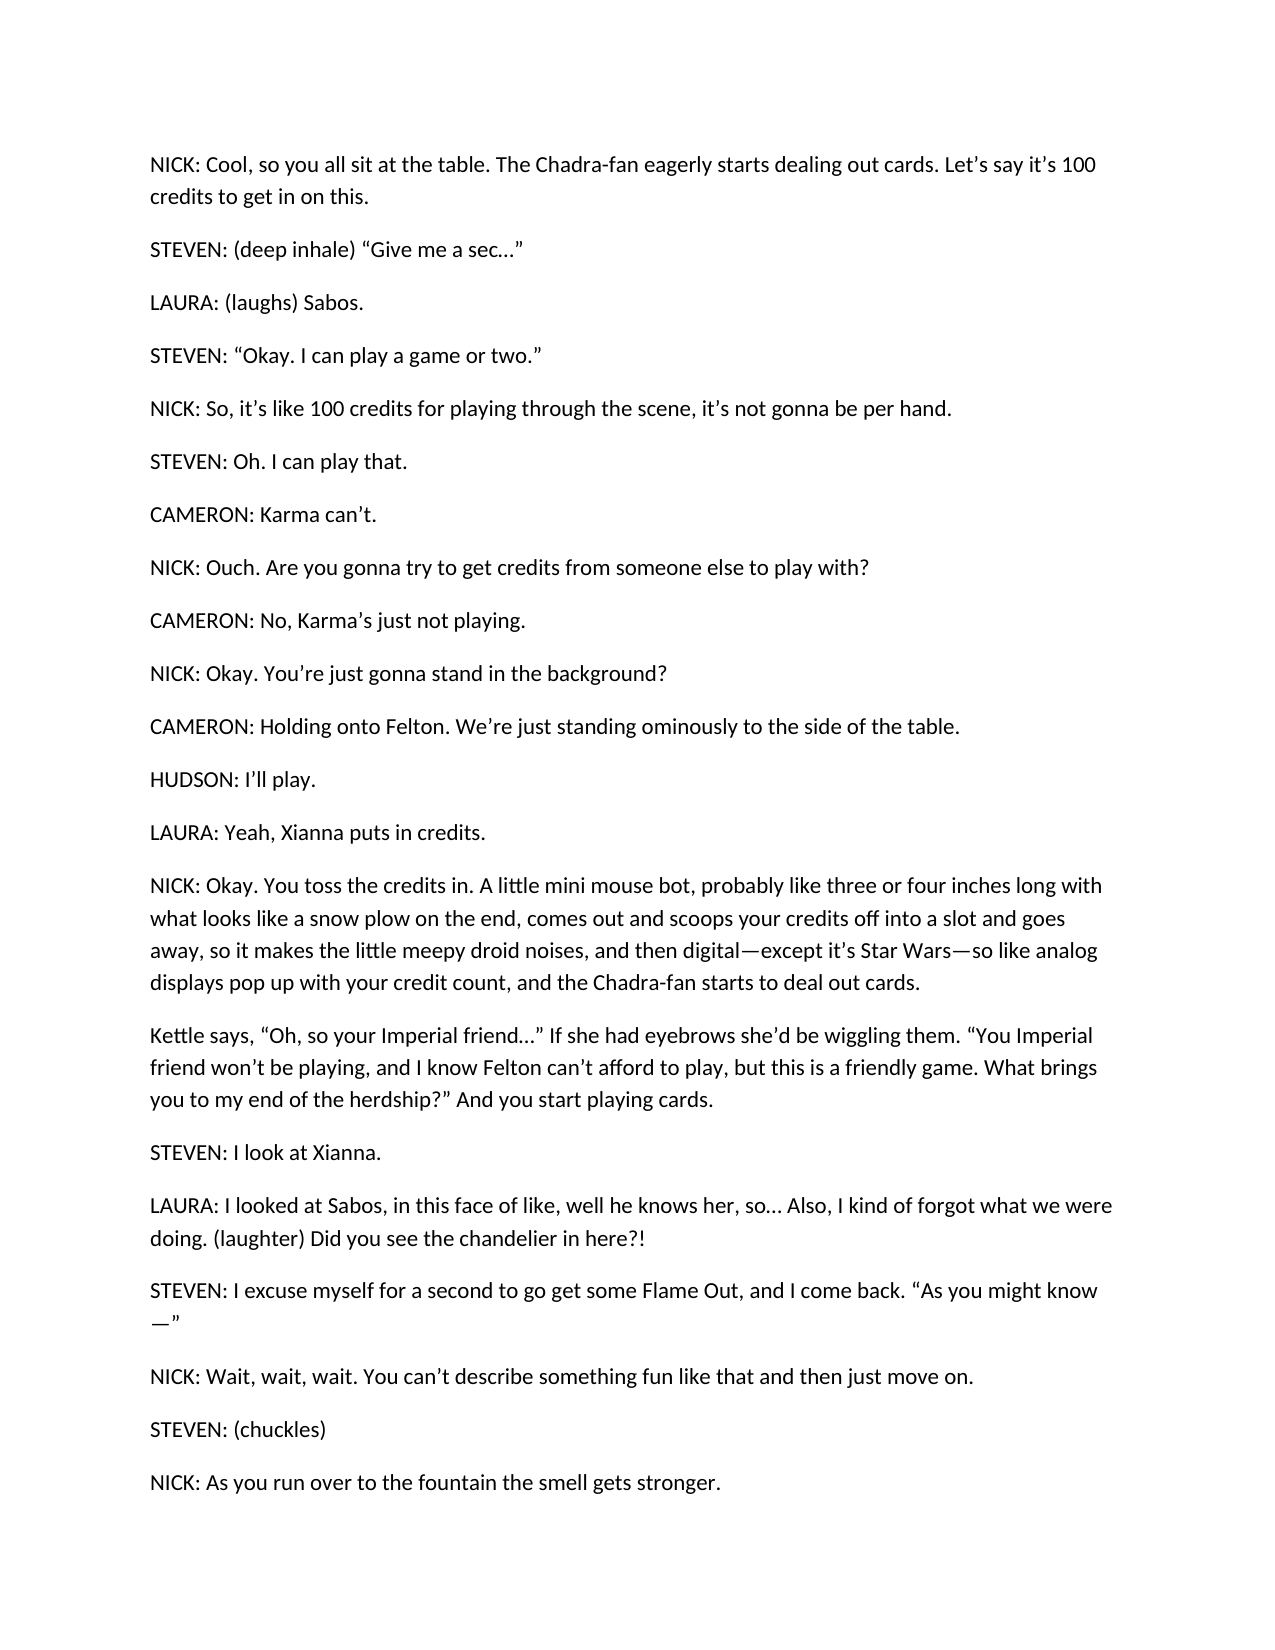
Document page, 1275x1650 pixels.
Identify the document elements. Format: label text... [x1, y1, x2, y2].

text Kettle says, “Oh, so your Imperial friend…” If she had eyebrows she’d be wiggling them. “You Imperial friend won’t be playing, and I know Felton can’t afford to play, but this is a friendly game. What brings you to my end of the herdship?” And you start playing cards. [150, 1021, 1125, 1113]
text CAMERON: Karma can’t. [150, 500, 1125, 528]
text STEVEN: (chuckles) [150, 1415, 1125, 1443]
text LAURA: I looked at Sabos, in this face of like, well he knows her, so… Also, I kind of forgot what we were doing. (laughter) Did you see the chandelier in here?! [150, 1191, 1125, 1252]
text NICK: As you run over to the fountain the smell gets stronger. [150, 1468, 1125, 1496]
text NICK: Okay. You toss the credits in. A little mini mouse bot, probably like three or four inches long with what looks like a snow plow on the end, comes out and scoops your credits off into a slot and goes away, so it makes the little meepy droid noises, and then digital—except it’s Star Wars—so like analog displays pop up with your credit count, and the Chadra-fan starts to deal out cards. [150, 871, 1125, 996]
text STEVEN: Oh. I can play that. [150, 447, 1125, 475]
text STEVEN: “Okay. I can play a game or two.” [150, 341, 1125, 369]
text STEVEN: (deep inhale) “Give me a sec…” [150, 235, 1125, 263]
text NICK: So, it’s like 100 credits for playing through the scene, it’s not gonna be per hand. [150, 394, 1125, 422]
text NICK: Okay. You’re just gonna stand in the background? [150, 659, 1125, 687]
text NICK: Wait, wait, wait. You can’t describe something fun like that and then just move on. [150, 1362, 1125, 1390]
text HUDSON: I’ll play. [150, 765, 1125, 793]
text STEVEN: I look at Xianna. [150, 1138, 1125, 1166]
text CAMERON: No, Karma’s just not playing. [150, 606, 1125, 634]
text LAURA: (laughs) Sabos. [150, 288, 1125, 316]
text LAURA: Yeah, Xianna puts in credits. [150, 818, 1125, 846]
text NICK: Cool, so you all sit at the table. The Chadra-fan eagerly starts dealing out cards. Let’s say it’s 100 credits to get in on this. [150, 150, 1125, 210]
text NICK: Ouch. Are you gonna try to get credits from someone else to play with? [150, 553, 1125, 581]
text STEVEN: I excuse myself for a second to go get some Flame Out, and I come back. “As you might know—” [150, 1277, 1125, 1337]
text CAMERON: Holding onto Felton. We’re just standing ominously to the side of the table. [150, 712, 1125, 740]
